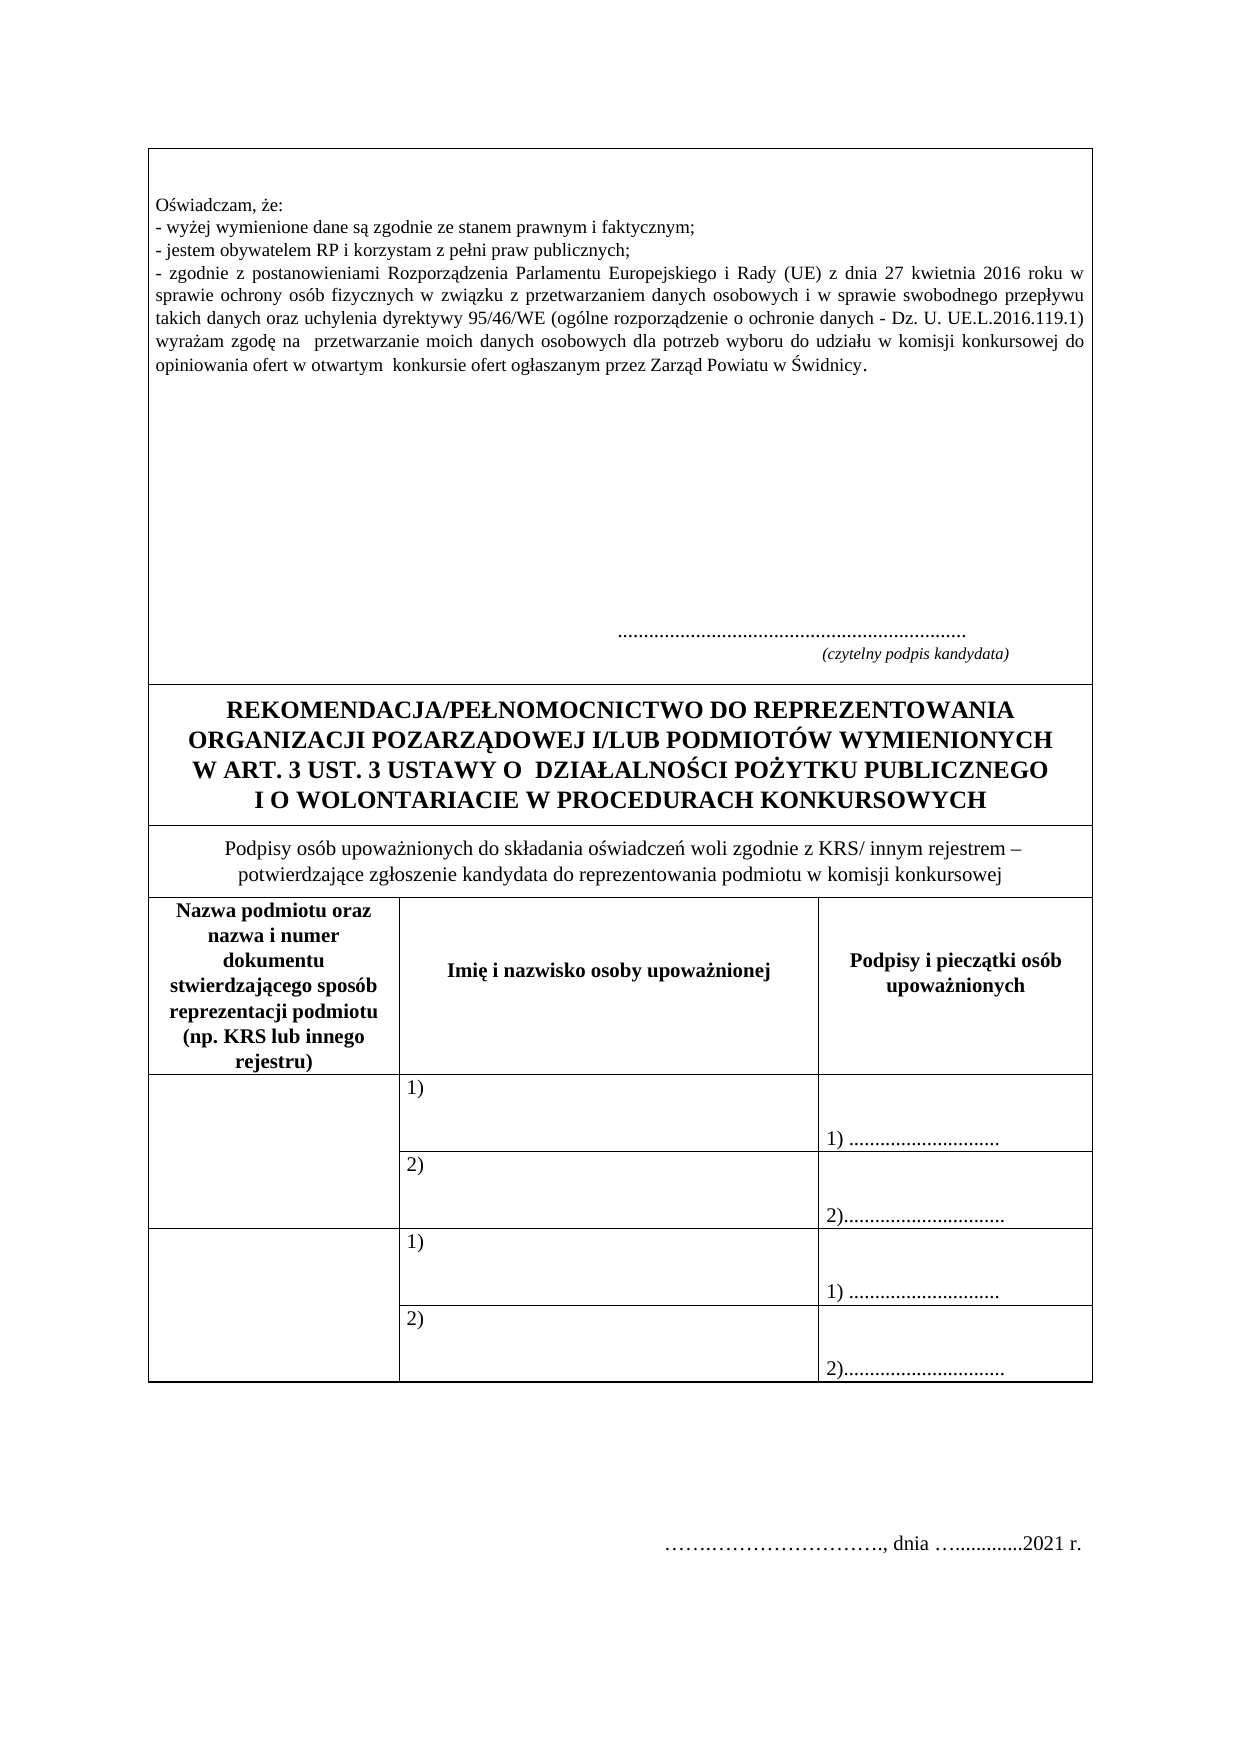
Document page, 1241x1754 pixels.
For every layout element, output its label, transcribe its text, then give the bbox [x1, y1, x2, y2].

text …….……………………., dnia ….............2021 r. [664, 1531, 1093, 1555]
table_cell 1) [400, 1075, 818, 1151]
table_cell 2) [400, 1152, 818, 1228]
table_cell 1) [400, 1229, 818, 1304]
table_cell Podpisy osób upoważnionych do składania oświadczeń woli zgodnie z KRS/ innym rejestrem – potwierdzające zgłoszenie kandydata do reprezentowania podmiotu w komisji konkursowej [149, 826, 1092, 897]
table_cell Nazwa podmiotu oraz nazwa i numer dokumentu stwierdzającego sposób reprezentacji podmiotu (np. KRS lub innego rejestru) [149, 898, 399, 1074]
table_cell 1) ............................. [819, 1075, 1092, 1151]
table_cell REKOMENDACJA/PEŁNOMOCNICTWO DO REPREZENTOWANIA ORGANIZACJI POZARZĄDOWEJ I/LUB PODMIOTÓW WYMIENIONYCH W ART. 3 UST. 3 USTAWY O DZIAŁALNOŚCI POŻYTKU PUBLICZNEGO I O WOLONTARIACIE W PROCEDURACH KONKURSOWYCH [149, 685, 1092, 825]
table_cell [149, 1229, 399, 1381]
table_cell 2) [400, 1306, 818, 1381]
table_cell 1) ............................. [819, 1229, 1092, 1304]
table_cell 2)............................... [819, 1152, 1092, 1228]
table_cell [149, 1075, 399, 1228]
table_cell Oświadczam, że: - wyżej wymienione dane są zgodnie ze stanem prawnym i faktycznym; - jestem obywatelem RP i korzystam z pełni praw publicznych; - zgodnie z postanowieniami Rozporządzenia Parlamentu Europejskiego i Rady (UE) z dnia 27 kwietnia 2016 roku w sprawie ochrony osób fizycznych w związku z przetwarzaniem danych osobowych i w sprawie swobodnego przepływu takich danych oraz uchylenia dyrektywy 95/46/WE (ogólne rozporządzenie o ochronie danych - Dz. U. UE.L.2016.119.1) wyrażam zgodę na przetwarzanie moich danych osobowych dla potrzeb wyboru do udziału w komisji konkursowej do opiniowania ofert w otwartym konkursie ofert ogłaszanym przez Zarząd Powiatu w Świdnicy. ................................................................... (czytelny podpis kandydata) [149, 149, 1092, 684]
table_cell Podpisy i pieczątki osób upoważnionych [819, 898, 1092, 1074]
table_cell Imię i nazwisko osoby upoważnionej [400, 898, 818, 1074]
table_cell 2)............................... [819, 1306, 1092, 1381]
